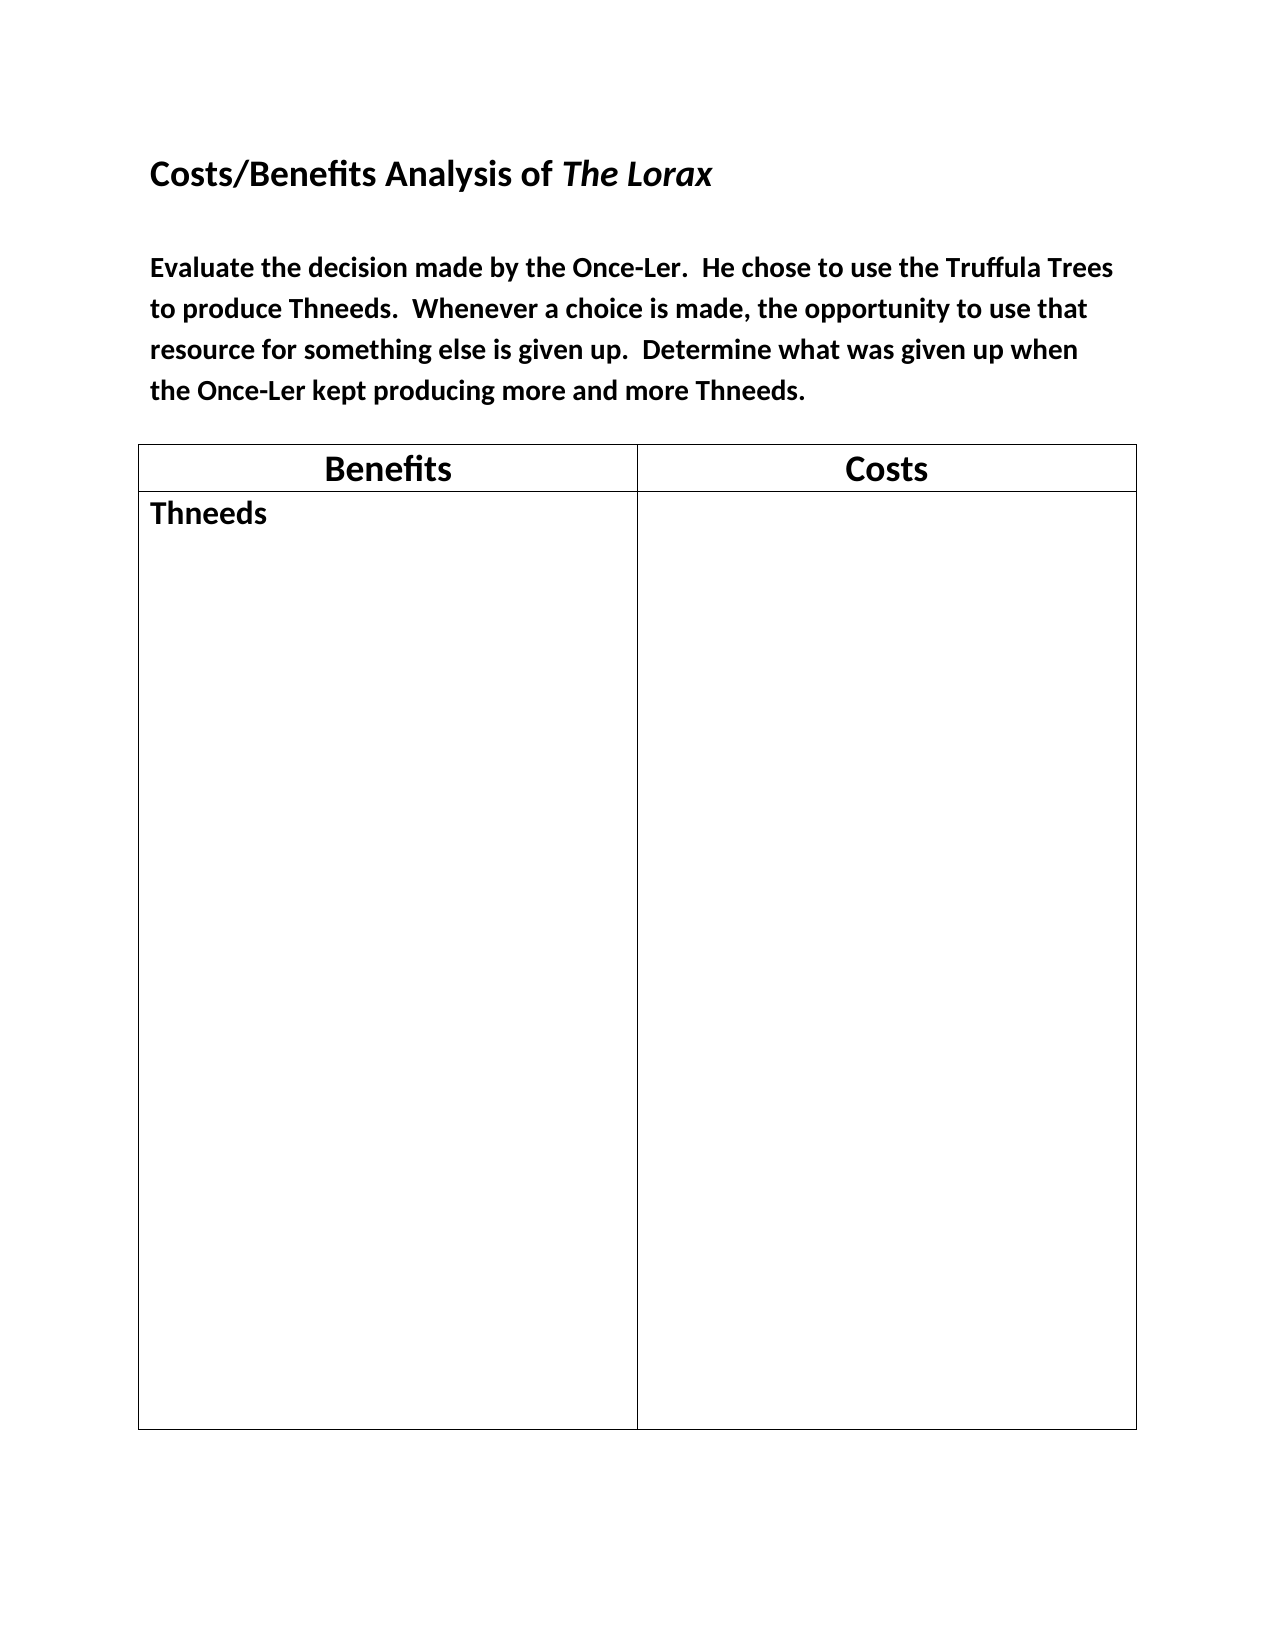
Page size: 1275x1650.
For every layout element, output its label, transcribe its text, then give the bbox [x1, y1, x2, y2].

table_cell Thneeds [139, 492, 637, 1429]
text Evaluate the decision made by the Once-Ler. He chose to use the Truffula Trees to produce Thneeds. Whenever a choice is made, the opportunity to use that resource for something else is given up. Determine what was given up when the Once-Ler kept producing more and more Thneeds. [150, 249, 1125, 440]
text Costs/Benefits Analysis of The Lorax [150, 150, 1125, 196]
table_header Costs [638, 445, 1136, 491]
table_cell [638, 492, 1136, 1429]
table_header Benefits [139, 445, 637, 491]
